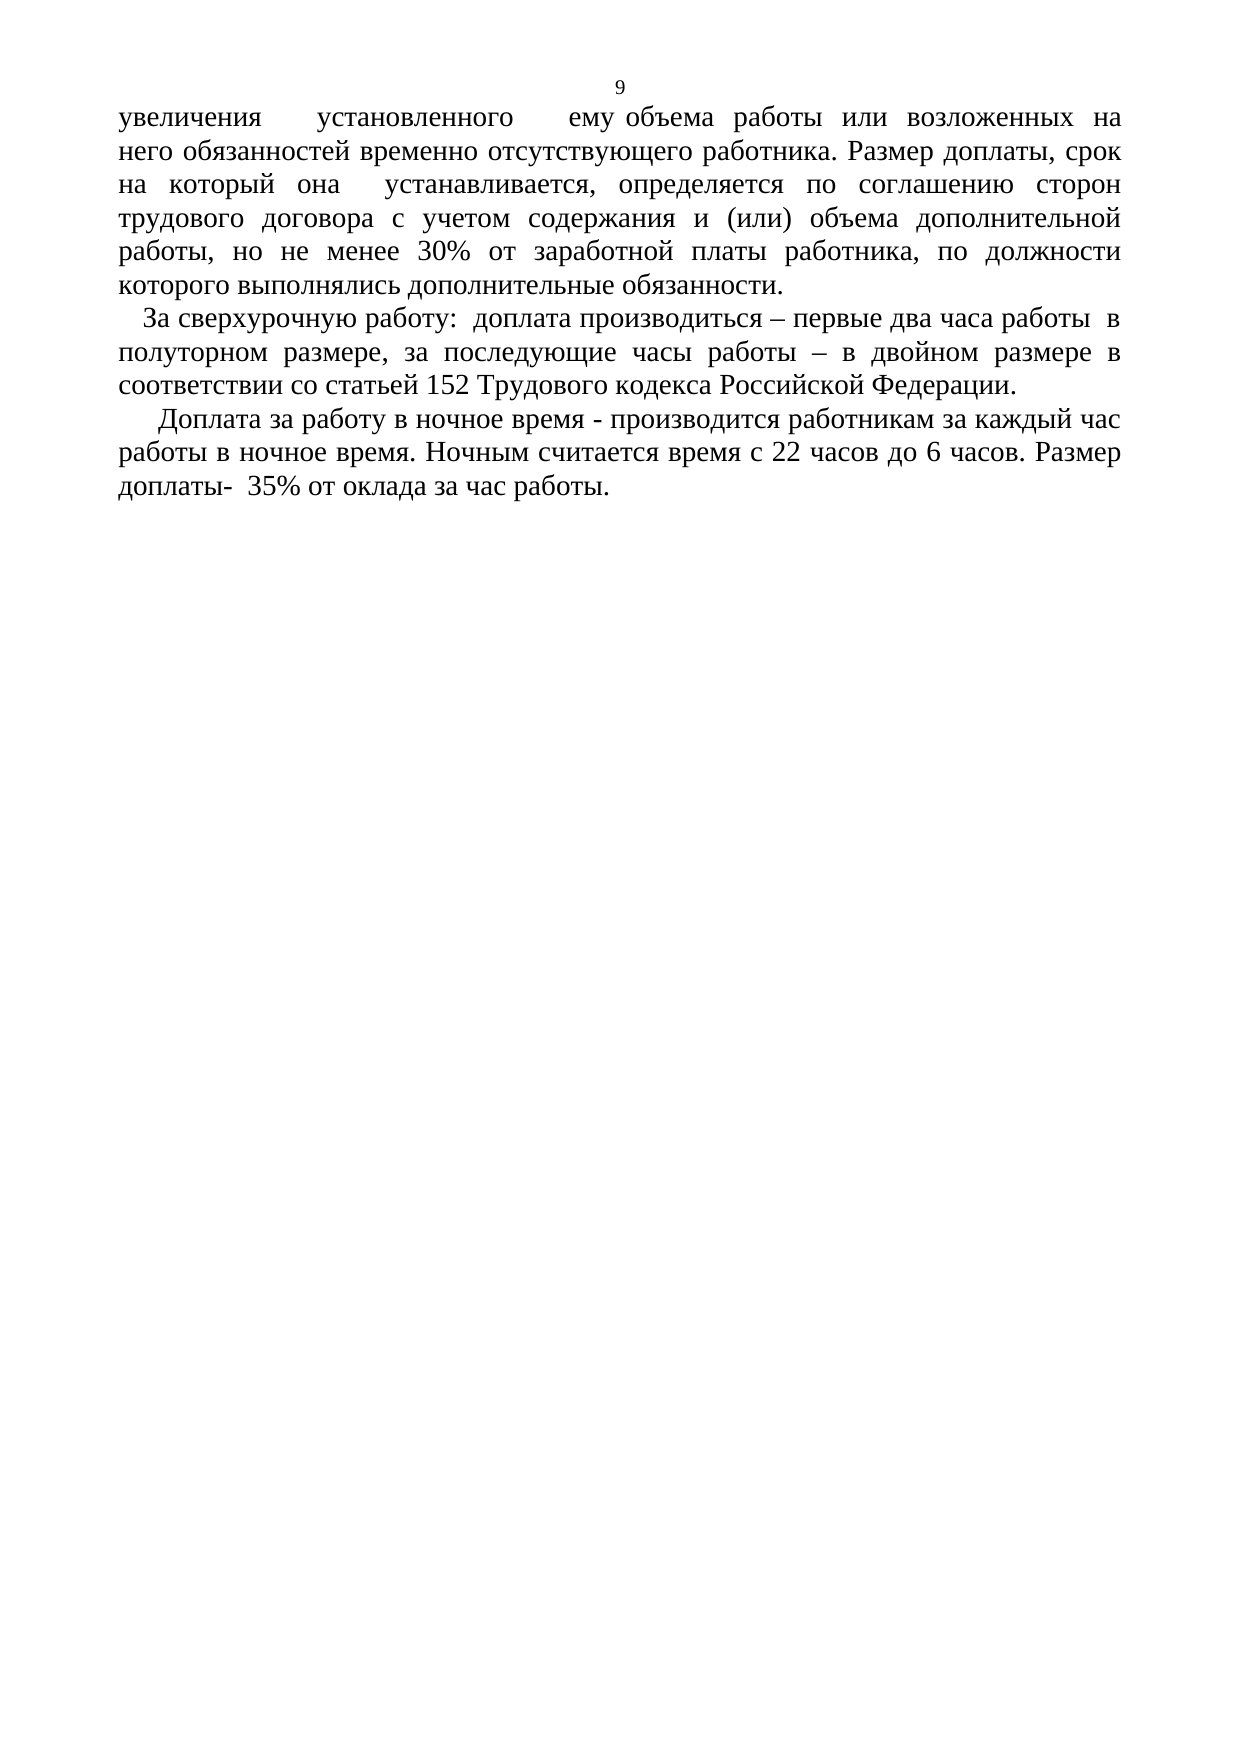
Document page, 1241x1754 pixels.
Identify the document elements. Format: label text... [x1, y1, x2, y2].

text Доплата за работу в ночное время - производится работникам за каждый час работы в ночное время. Ночным считается время с 22 часов до 6 часов. Размер доплаты- 35% от оклада за час работы. [118, 401, 1122, 502]
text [118, 99, 1122, 300]
text За сверхурочную работу: доплата производиться – первые два часа работы в полуторном размере, за последующие часы работы – в двойном размере в соответствии со статьей 152 Трудового кодекса Российской Федерации. [118, 300, 1122, 401]
